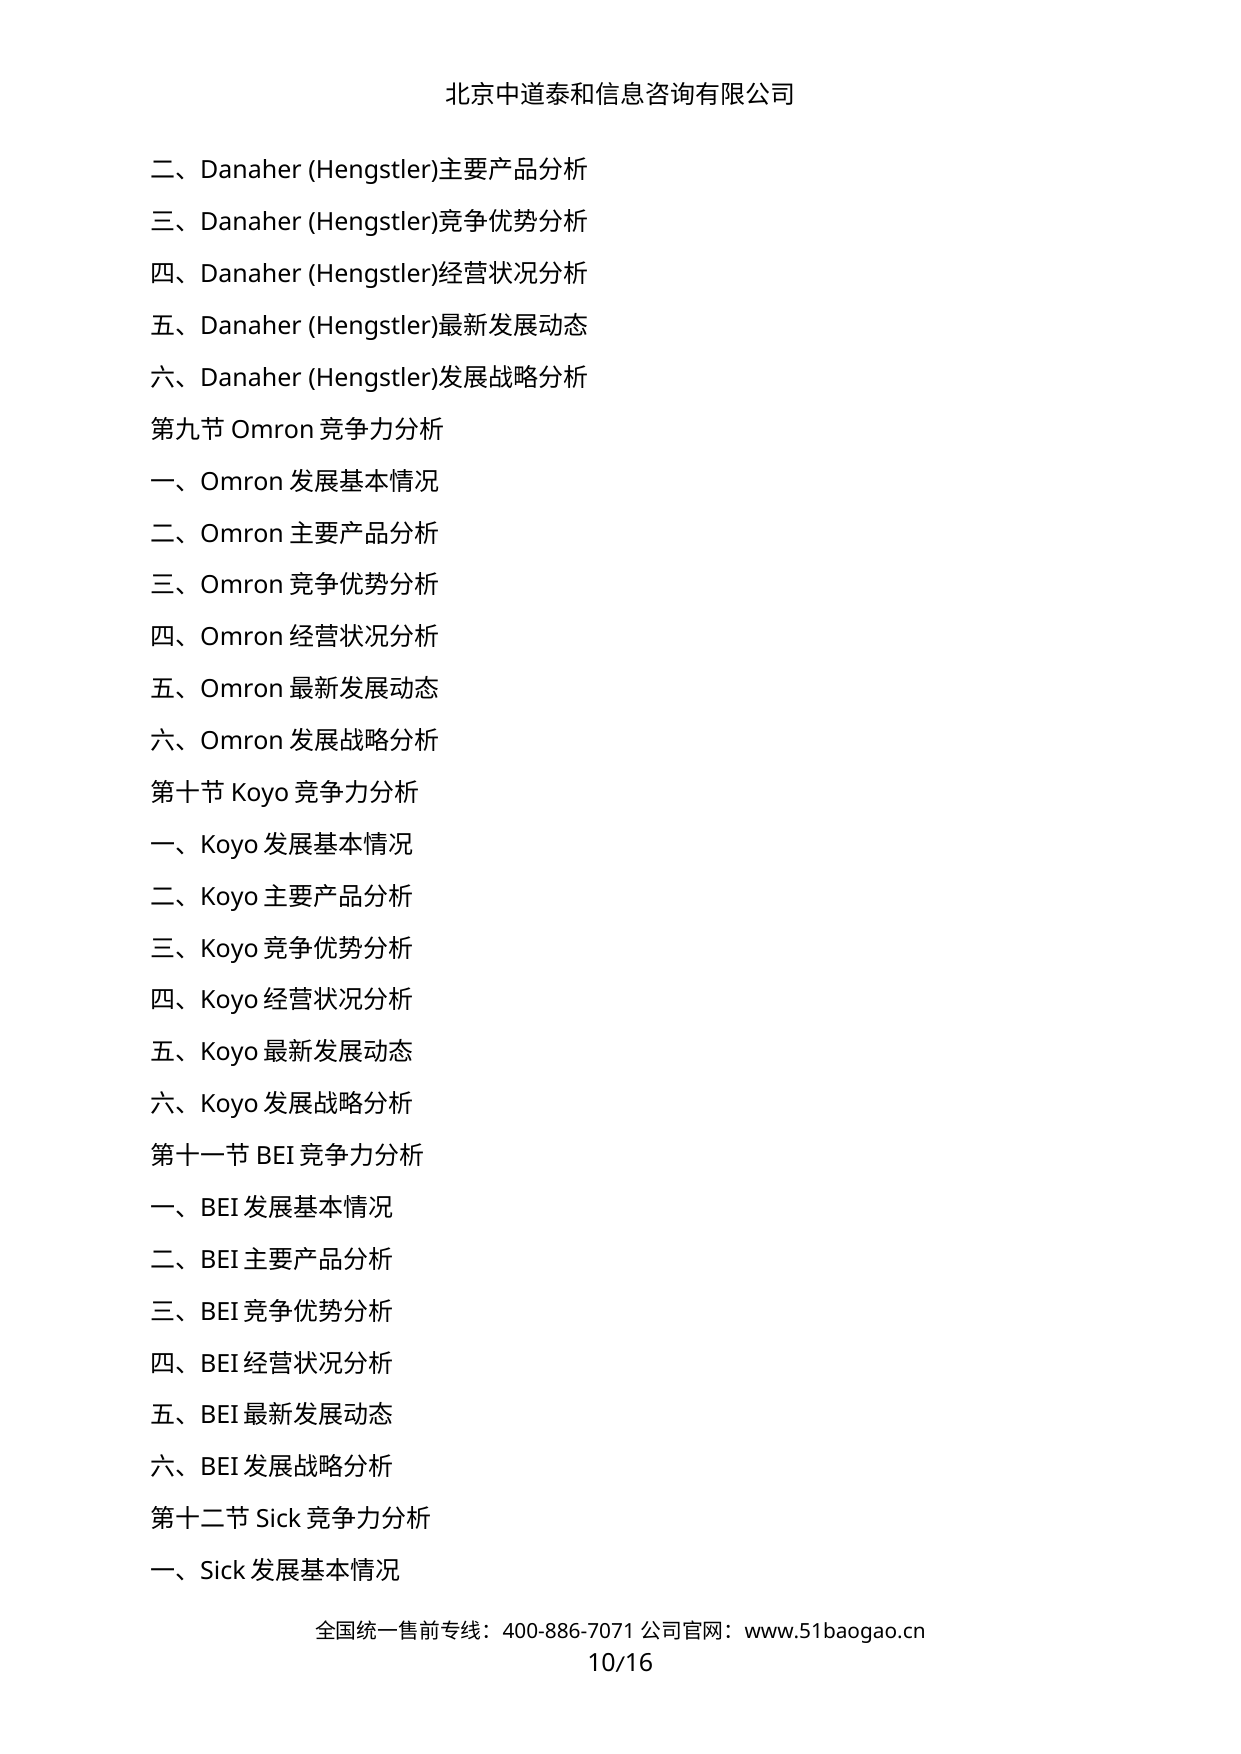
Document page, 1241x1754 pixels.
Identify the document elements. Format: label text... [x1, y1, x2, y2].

text 三、BEI竞争优势分析 [150, 1291, 1090, 1327]
text 二、Danaher (Hengstler)主要产品分析 [150, 150, 1090, 186]
text 一、Omron发展基本情况 [150, 461, 1090, 497]
text 四、Danaher (Hengstler)经营状况分析 [150, 254, 1090, 290]
text 三、Danaher (Hengstler)竞争优势分析 [150, 202, 1090, 238]
text 六、BEI发展战略分析 [150, 1447, 1090, 1483]
text 四、Koyo经营状况分析 [150, 980, 1090, 1016]
text 六、Danaher (Hengstler)发展战略分析 [150, 357, 1090, 394]
text 五、Koyo最新发展动态 [150, 1032, 1090, 1068]
text 四、Omron经营状况分析 [150, 617, 1090, 653]
text 四、BEI经营状况分析 [150, 1343, 1090, 1379]
text 一、Sick发展基本情况 [150, 1551, 1090, 1587]
text 五、Omron最新发展动态 [150, 669, 1090, 705]
text 五、Danaher (Hengstler)最新发展动态 [150, 306, 1090, 342]
text 第十二节 Sick竞争力分析 [150, 1499, 1090, 1535]
text 第九节 Omron竞争力分析 [150, 409, 1090, 446]
text 第十节 Koyo竞争力分析 [150, 772, 1090, 809]
text 五、BEI最新发展动态 [150, 1395, 1090, 1431]
text 六、Koyo发展战略分析 [150, 1084, 1090, 1120]
text 第十一节 BEI竞争力分析 [150, 1136, 1090, 1172]
text 二、Koyo主要产品分析 [150, 876, 1090, 912]
text 二、Omron主要产品分析 [150, 513, 1090, 549]
text 一、BEI发展基本情况 [150, 1187, 1090, 1224]
text 二、BEI主要产品分析 [150, 1239, 1090, 1276]
text 三、Omron竞争优势分析 [150, 565, 1090, 601]
text 六、Omron发展战略分析 [150, 721, 1090, 757]
text 一、Koyo发展基本情况 [150, 824, 1090, 861]
text 三、Koyo竞争优势分析 [150, 928, 1090, 964]
